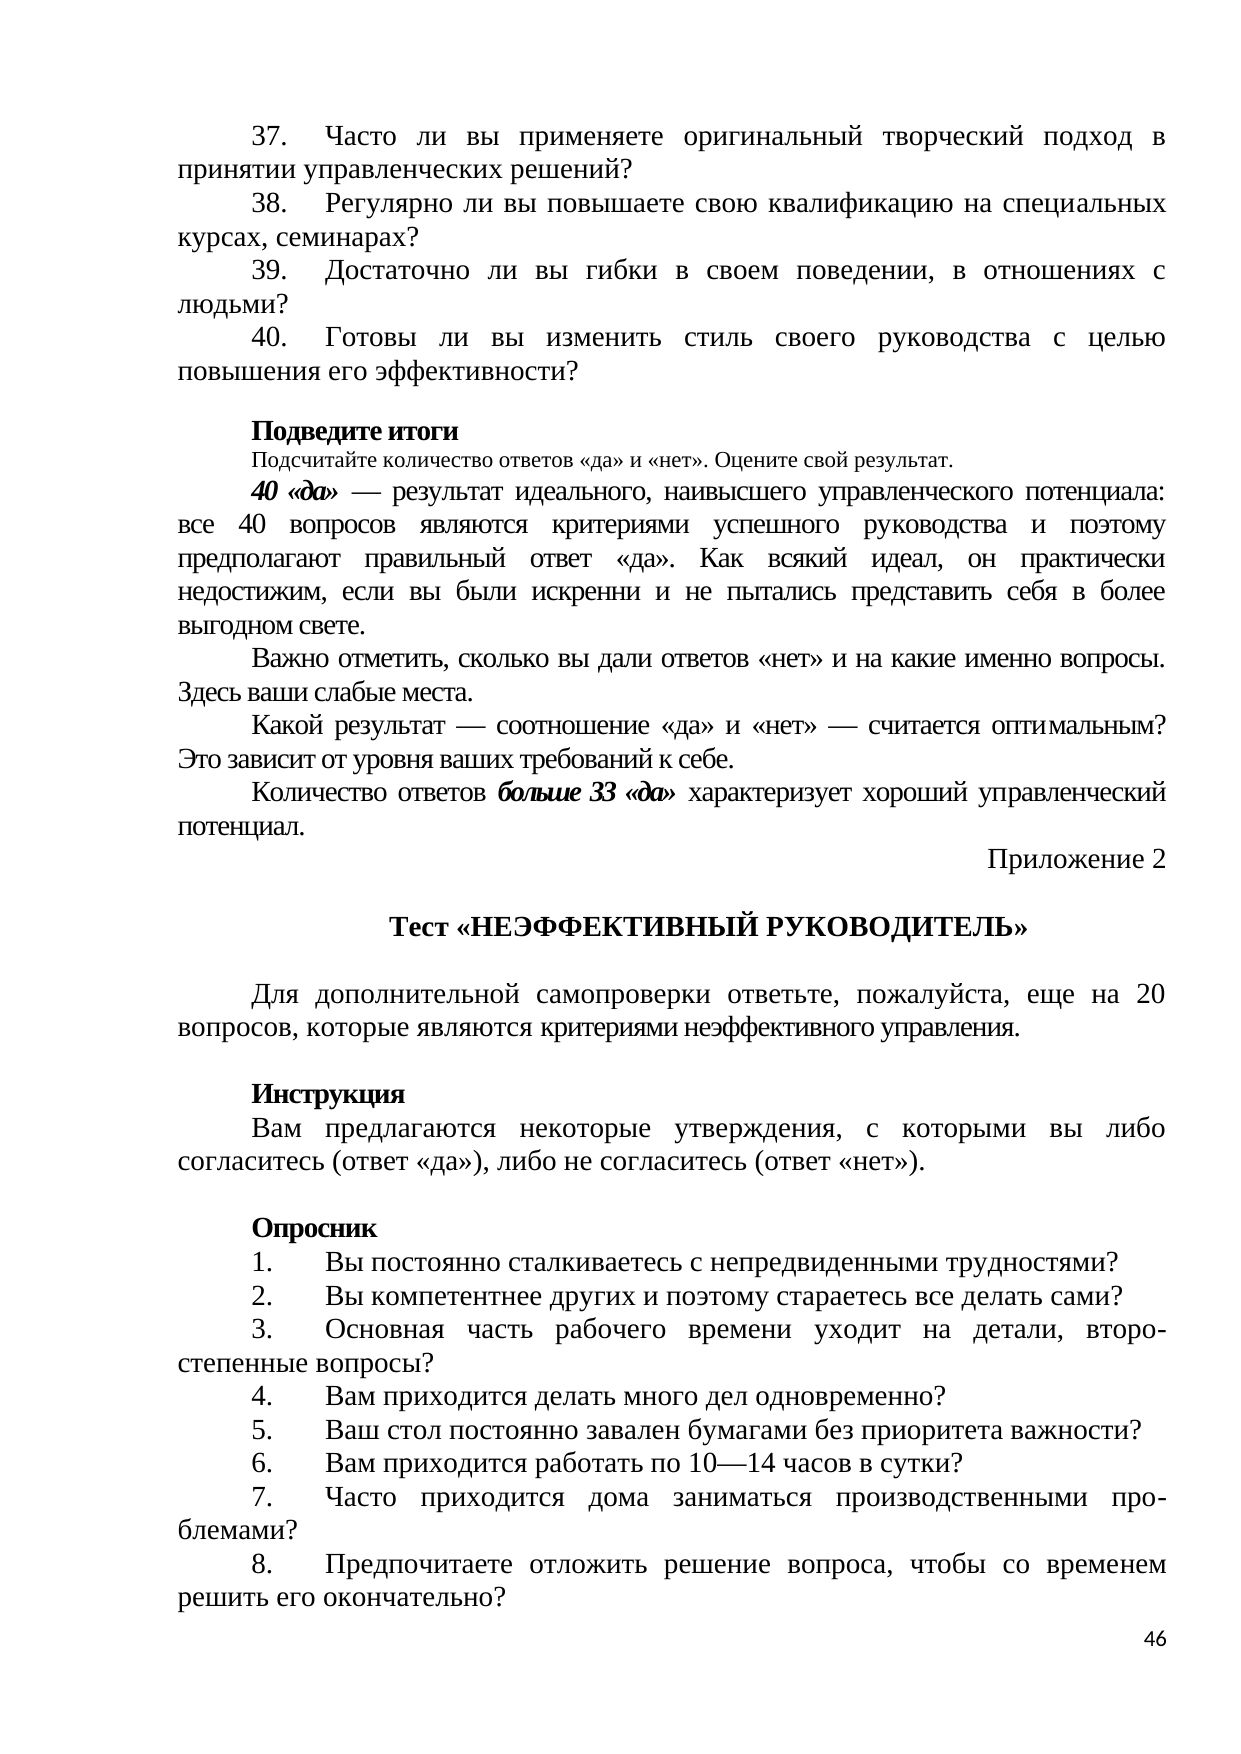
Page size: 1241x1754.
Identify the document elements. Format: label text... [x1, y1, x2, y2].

list Достаточно ли вы гибки в своем поведении, в отношениях с людьми? [177, 252, 1167, 319]
list Часто ли вы применяете оригинальный творческий подход в принятии управленческих решений? [177, 118, 1167, 185]
text Вам предлагаются некоторые утверждения, с которыми вы либо согласитесь (ответ «да»), либо не согласитесь (ответ «нет»). [177, 1110, 1167, 1177]
text Приложение 2 [177, 842, 1167, 875]
list Готовы ли вы изменить стиль своего руководства с целью повышения его эффективности? [177, 319, 1167, 386]
text Для дополнительной самопроверки ответьте, пожалуйста, еще на 20 вопросов, которые являются критериями неэффективного управления. [177, 976, 1167, 1043]
list Предпочитаете отложить решение вопроса, чтобы со временем решить его окончательно? [177, 1546, 1167, 1613]
text Какой результат — соотношение «да» и «нет» — считается оптимальным? Это зависит от уровня ваших требований к себе. [177, 707, 1167, 774]
list Вам приходится работать по 10—14 часов в сутки? [177, 1445, 1167, 1479]
text 40 «да» — результат идеального, наивысшего управленческого потенциала: все 40 вопросов являются критериями успешного руководства и поэтому предполагают правильный ответ «да». Как всякий идеал, он практически недостижим, если вы были искренни и не пытались представить себя в более выгодном свете. [177, 473, 1167, 640]
list Ваш стол постоянно завален бумагами без приоритета важности? [177, 1412, 1167, 1445]
text Тест «НЕЭФФЕКТИВНЫЙ РУКОВОДИТЕЛЬ» [177, 909, 1167, 942]
text Подсчитайте количество ответов «да» и «нет». Оцените свой результат. [177, 446, 1167, 473]
list Вы компетентнее других и поэтому стараетесь все делать сами? [177, 1278, 1167, 1311]
list Часто приходится дома заниматься производственными проблемами? [177, 1479, 1167, 1546]
list Вам приходится делать много дел одновременно? [177, 1378, 1167, 1412]
text Опросник [177, 1211, 1167, 1244]
list Основная часть рабочего времени уходит на детали, второстепенные вопросы? [177, 1311, 1167, 1378]
list Регулярно ли вы повышаете свою квалификацию на специальных курсах, семинарах? [177, 185, 1167, 252]
text Важно отметить, сколько вы дали ответов «нет» и на какие именно вопросы. Здесь ваши слабые места. [177, 640, 1167, 707]
text Подведите итоги [177, 413, 1167, 446]
text Количество ответов больше 33 «да» характеризует хороший управленческий потенциал. [177, 774, 1167, 842]
list Вы постоянно сталкиваетесь с непредвиденными трудностями? [177, 1244, 1167, 1278]
text Инструкция [177, 1076, 1167, 1110]
